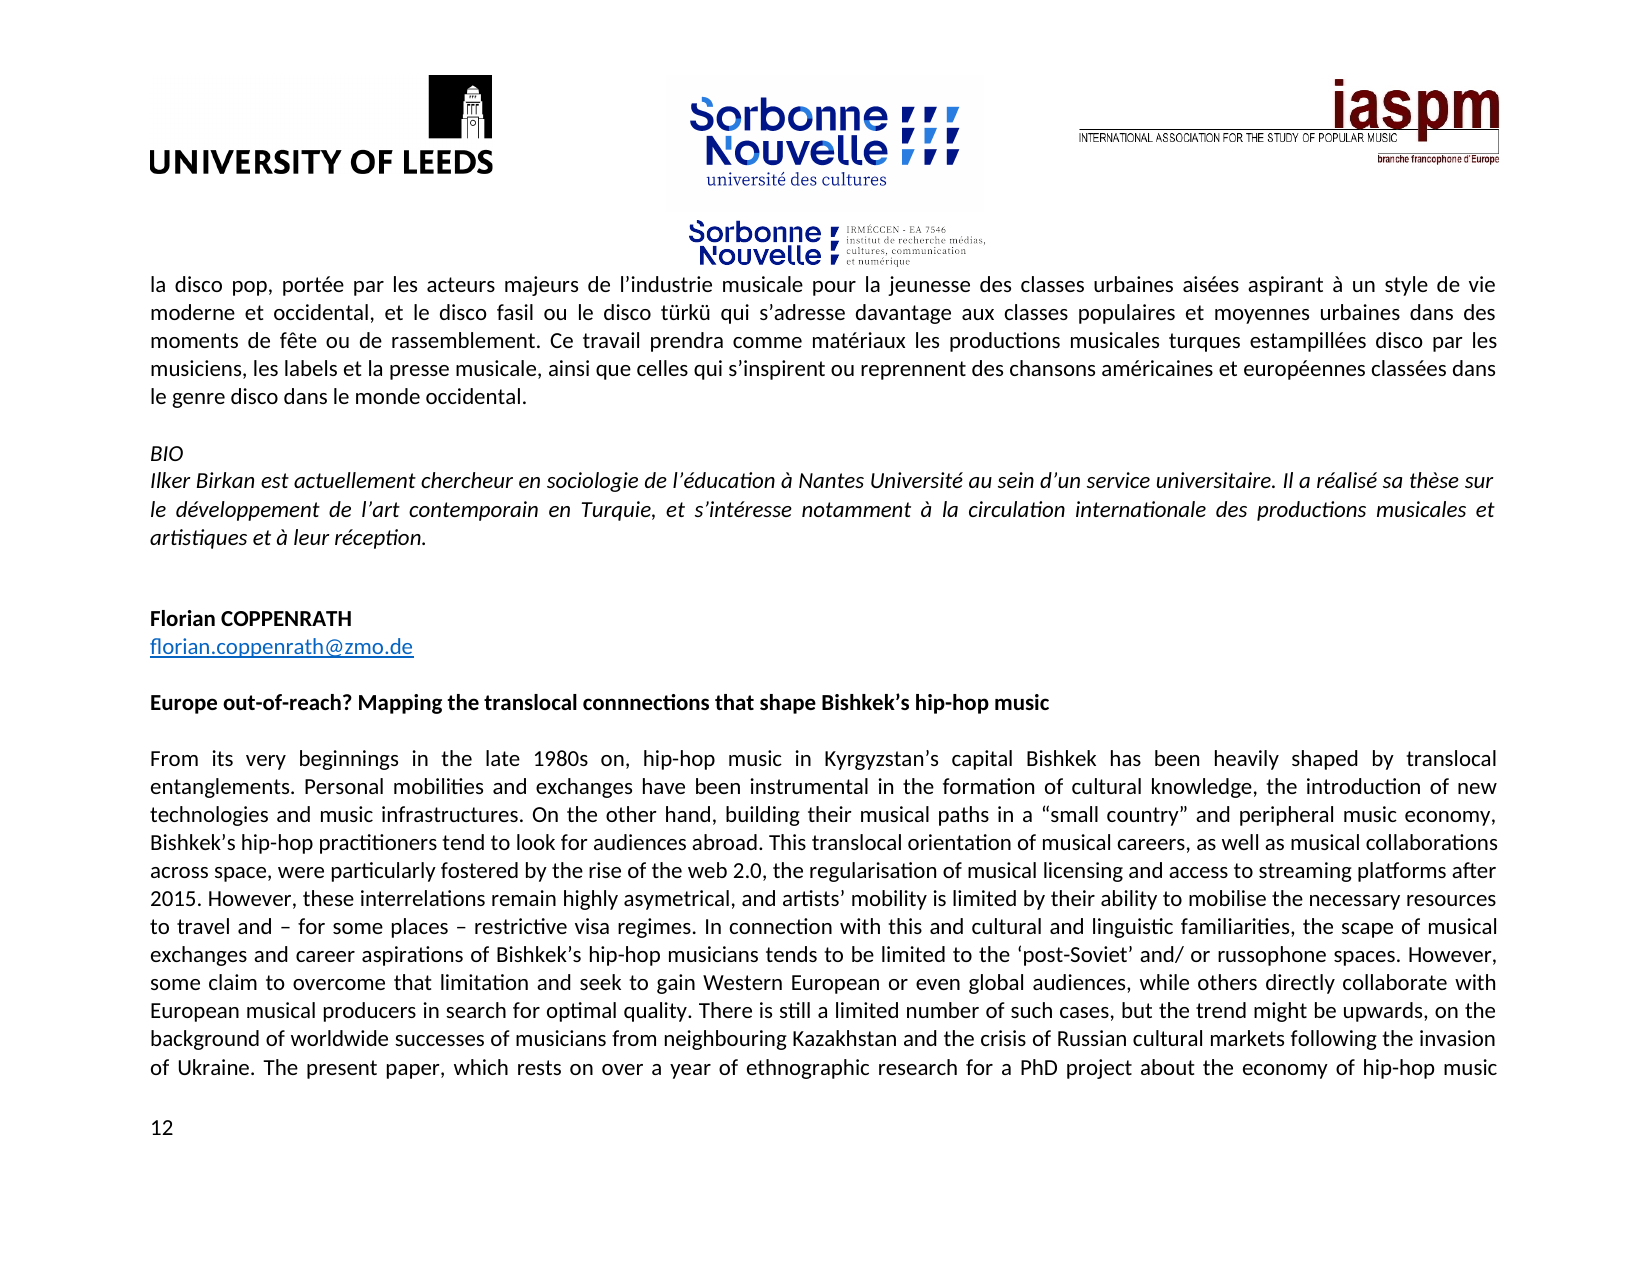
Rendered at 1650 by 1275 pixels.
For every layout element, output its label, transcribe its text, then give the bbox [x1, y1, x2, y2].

text BIO [150, 439, 1500, 467]
picture [1074, 75, 1500, 174]
text Europe out-of-reach? Mapping the translocal connnections that shape Bishkek’s hip-hop music [150, 688, 1500, 716]
picture [150, 75, 493, 174]
text florian.coppenrath@zmo.de [150, 632, 1500, 660]
text Florian COPPENRATH [150, 604, 1500, 632]
picture [666, 75, 995, 271]
text Ilker Birkan est actuellement chercheur en sociologie de l’éducation à Nantes Université au sein d’un service universitaire. Il a réalisé sa thèse sur le développement de l’art contemporain en Turquie, et s’intéresse notamment à la circulation internationale des productions musicales et artistiques et à leur réception. [150, 467, 1500, 551]
